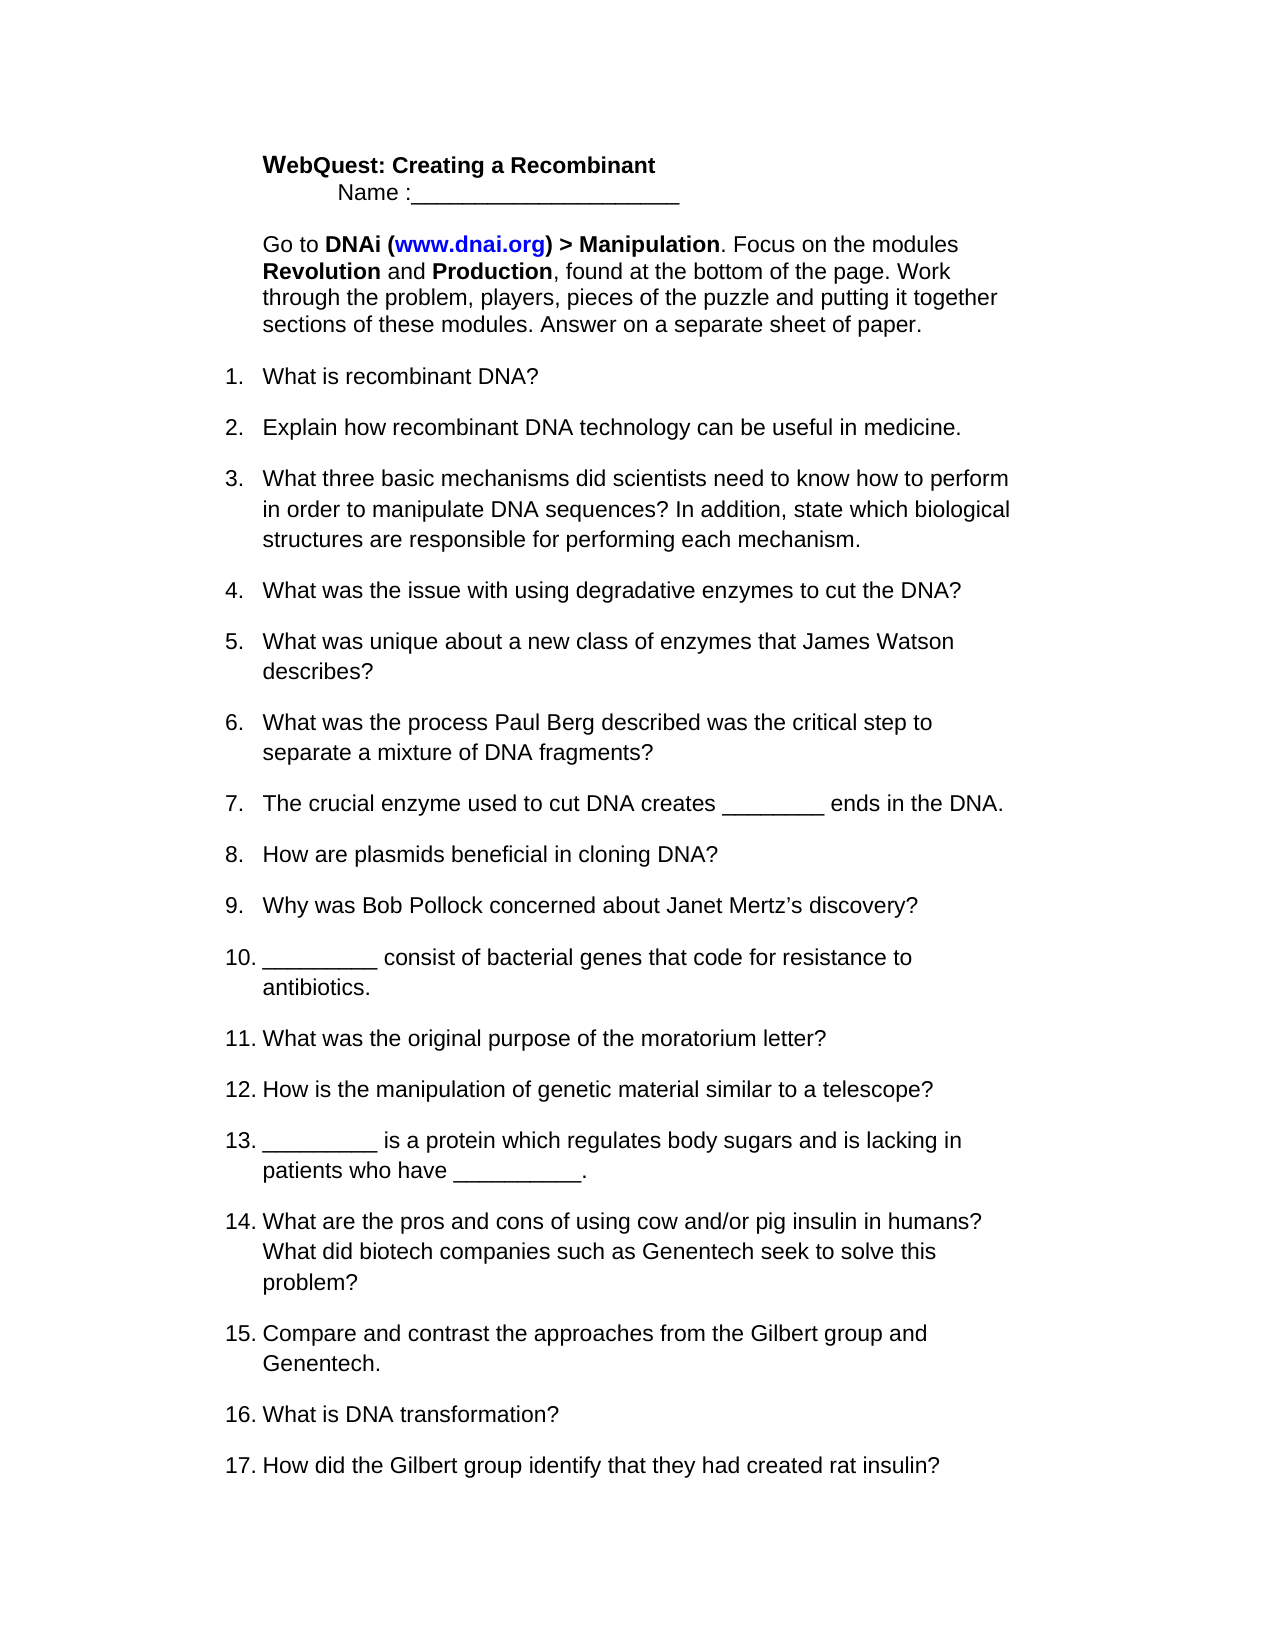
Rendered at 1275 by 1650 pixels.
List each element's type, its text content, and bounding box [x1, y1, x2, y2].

list Compare and contrast the approaches from the Gilbert group and Genentech. [225, 1319, 1012, 1376]
list What three basic mechanisms did scientists need to know how to perform in order to manipulate DNA sequences? In addition, state which biological structures are responsible for performing each mechanism. [225, 465, 1012, 552]
list What is recombinant DNA? [225, 363, 1012, 389]
text Go to DNAi (www.dnai.org) > Manipulation. Focus on the modules Revolution and Production, found at the bottom of the page. Work through the problem, players, pieces of the puzzle and putting it together sections of these modules. Answer on a separate sheet of paper. [262, 231, 1012, 337]
list What was the process Paul Berg described was the critical step to separate a mixture of DNA fragments? [225, 709, 1012, 766]
text WebQuest: Creating a Recombinant Name :_____________________ [262, 150, 1012, 205]
list How are plasmids beneficial in cloning DNA? [225, 841, 1012, 868]
list What was the original purpose of the moratorium letter? [225, 1025, 1012, 1051]
list How did the Gilbert group identify that they had created rat insulin? [225, 1452, 1012, 1478]
list What was unique about a new class of enzymes that James Watson describes? [225, 628, 1012, 684]
list _________ is a protein which regulates body sugars and is lacking in patients who have __________. [225, 1127, 1012, 1183]
list What is DNA transformation? [225, 1401, 1012, 1427]
list Explain how recombinant DNA technology can be useful in medicine. [225, 414, 1012, 441]
list What are the pros and cons of using cow and/or pig insulin in humans? What did biotech companies such as Genentech seek to solve this problem? [225, 1208, 1012, 1295]
list The crucial enzyme used to cut DNA creates ________ ends in the DNA. [225, 790, 1012, 817]
list What was the issue with using degradative enzymes to cut the DNA? [225, 577, 1012, 603]
list How is the manipulation of genetic material similar to a telescope? [225, 1076, 1012, 1102]
list Why was Bob Pollock concerned about Janet Mertz’s discovery? [225, 892, 1012, 919]
list _________ consist of bacterial genes that code for resistance to antibiotics. [225, 943, 1012, 1000]
